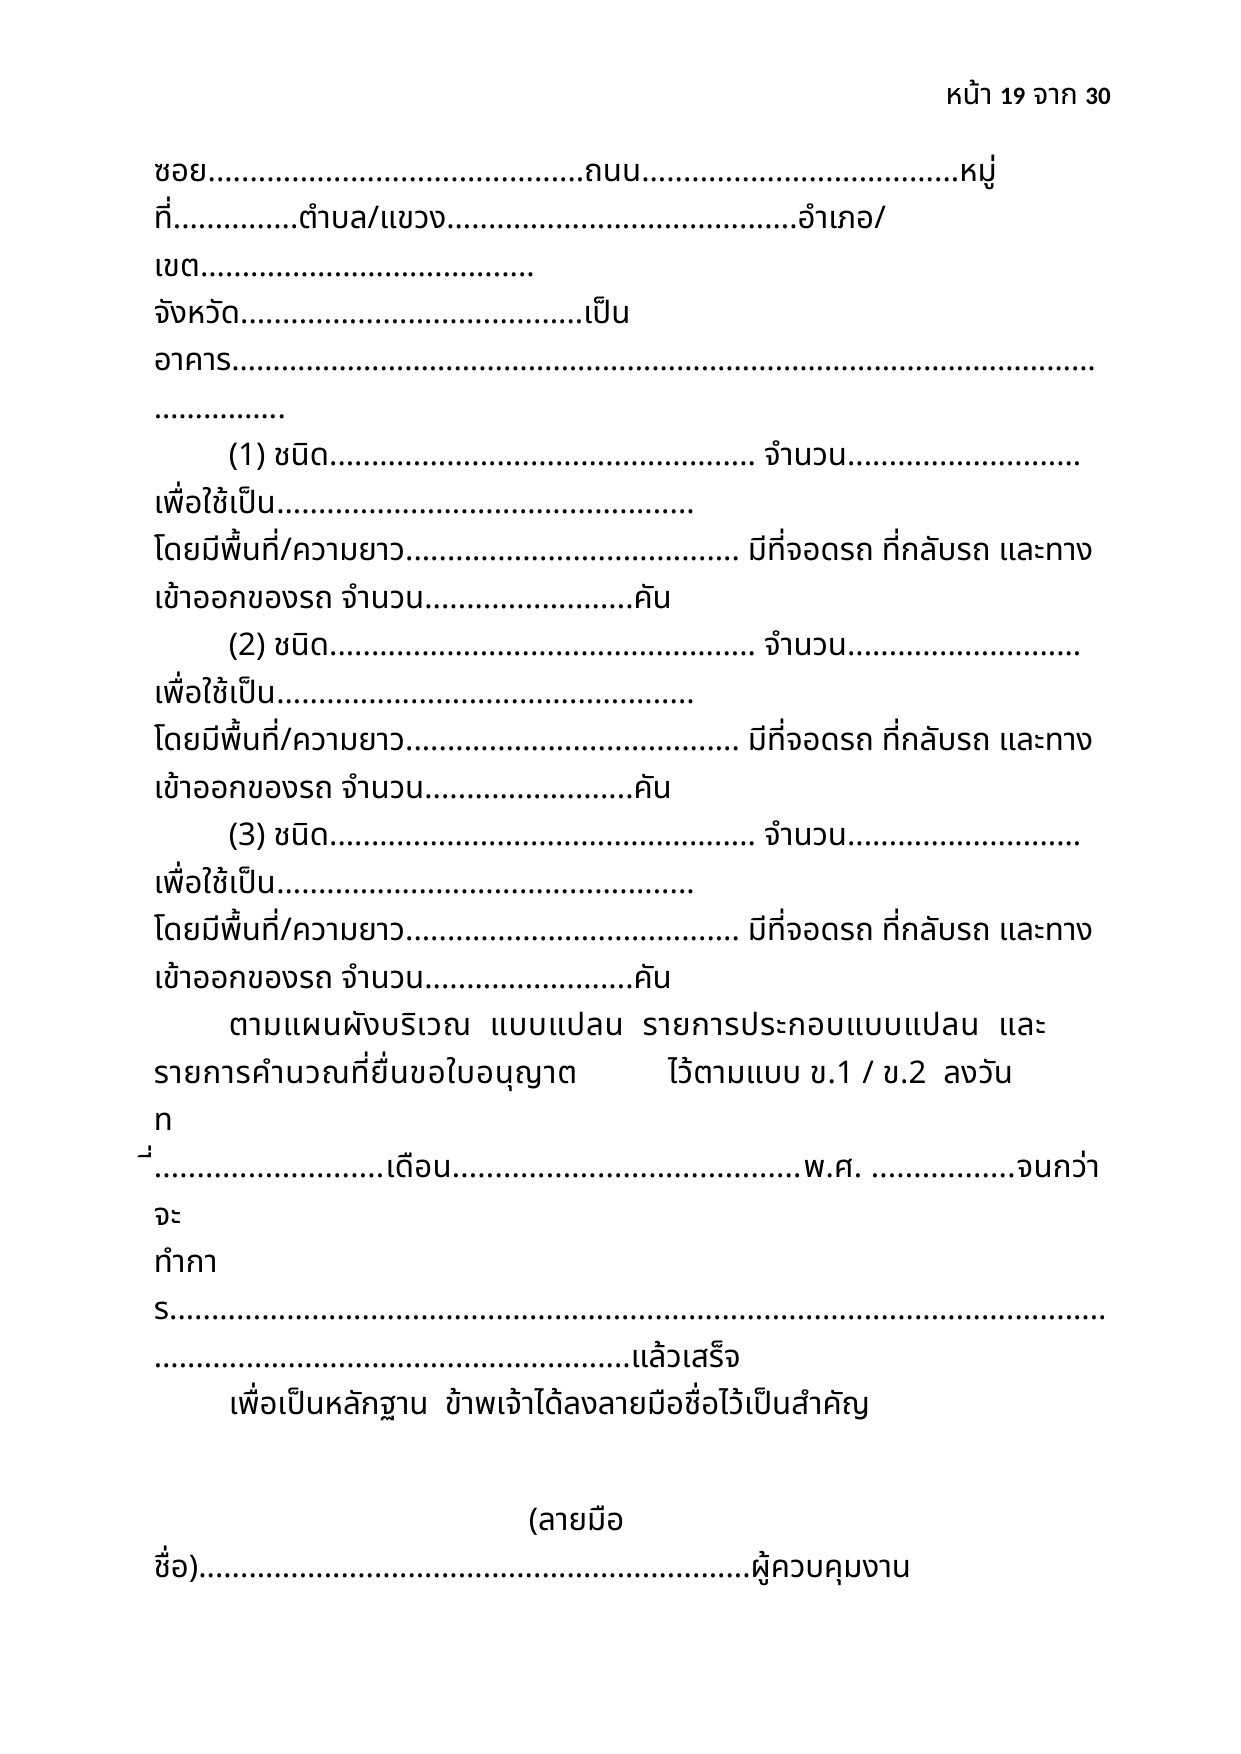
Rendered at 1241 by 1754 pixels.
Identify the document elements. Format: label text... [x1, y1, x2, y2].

text (3) ชนิด................................................... จำนวน............................ เพื่อใช้เป็น.................................................. [153, 812, 1110, 907]
text โดยมีพื้นที่/ความยาว........................................ มีที่จอดรถ ที่กลับรถ และทางเข้าออกของรถ จำนวน.........................คัน [153, 907, 1110, 1002]
text ตามแผนผังบริเวณ แบบแปลน รายการประกอบแบบแปลน และรายการคำนวณที่ยื่นขอใบอนุญาต ไว้ตามแบบ ข.1 / ข.2 ลงวันที่...........................เดือน.........................................พ.ศ. .................จนกว่าจะทำการ.........................................................................................................................................................................แล้วเสร็จ [153, 1002, 1110, 1381]
text (1) ชนิด................................................... จำนวน............................ เพื่อใช้เป็น.................................................. [153, 432, 1110, 527]
text (ลายมือชื่อ)..................................................................ผู้ควบคุมงาน [153, 1496, 1110, 1591]
text โดยมีพื้นที่/ความยาว........................................ มีที่จอดรถ ที่กลับรถ และทางเข้าออกของรถ จำนวน.........................คัน [153, 527, 1110, 622]
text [153, 148, 1110, 290]
text จังหวัด.........................................เป็นอาคาร…………………………………………………………………………………………………………. [153, 290, 1110, 432]
text (2) ชนิด................................................... จำนวน............................ เพื่อใช้เป็น.................................................. [153, 622, 1110, 717]
text เพื่อเป็นหลักฐาน ข้าพเจ้าได้ลงลายมือชื่อไว้เป็นสำคัญ [153, 1381, 1110, 1428]
text โดยมีพื้นที่/ความยาว........................................ มีที่จอดรถ ที่กลับรถ และทางเข้าออกของรถ จำนวน.........................คัน [153, 717, 1110, 812]
